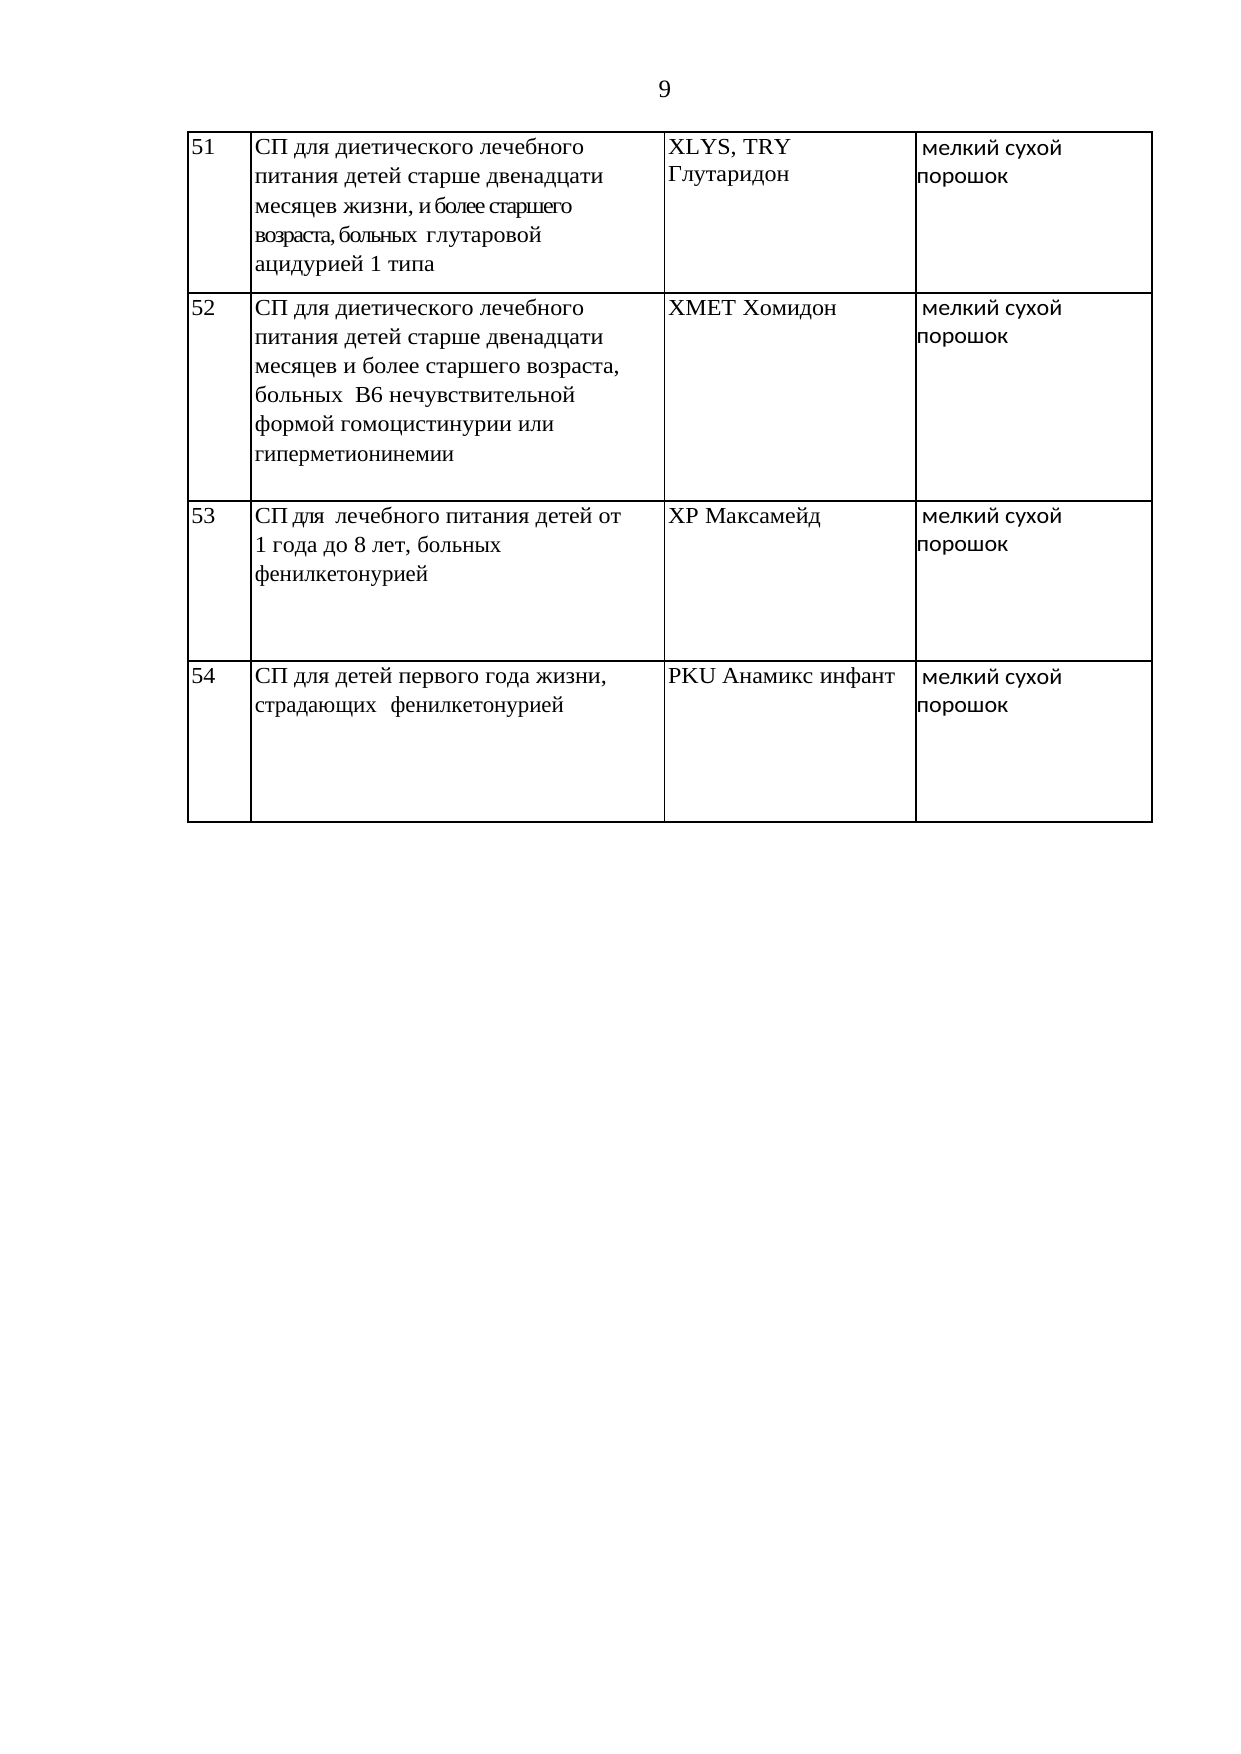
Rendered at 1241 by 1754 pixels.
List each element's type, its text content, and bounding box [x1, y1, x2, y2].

table_cell СП для диетического лечебного питания детей старше двенадцати месяцев и более старшего возраста, больных В6 нечувствительной формой гомоцистинурии или гиперметионинемии [252, 294, 664, 500]
table_cell СП для лечебного питания детей от 1 года до 8 лет, больных фенилкетонурией [252, 502, 664, 660]
table_cell 52 [189, 294, 250, 500]
table_cell мелкий сухой порошок [917, 502, 1151, 660]
table_cell СП для диетического лечебного питания детей старше двенадцати месяцев жизни, и более старшего возраста, больных глутаровой ацидурией 1 типа [252, 133, 664, 292]
table_cell 54 [189, 662, 250, 821]
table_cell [917, 133, 1151, 292]
table_cell ХР Максамейд [665, 502, 915, 660]
table_cell 53 [189, 502, 250, 660]
table_cell ХМЕТ Хомидон [665, 294, 915, 500]
table_cell мелкий сухой порошок [917, 294, 1151, 500]
table_cell мелкий сухой порошок [917, 662, 1151, 821]
table_cell СП для детей первого года жизни, страдающих фенилкетонурией [252, 662, 664, 821]
table_cell XLYS, TRY Глутаридон [665, 133, 915, 292]
table_cell PKU Анамикс инфант [665, 662, 915, 821]
table_cell 51 [189, 133, 250, 292]
